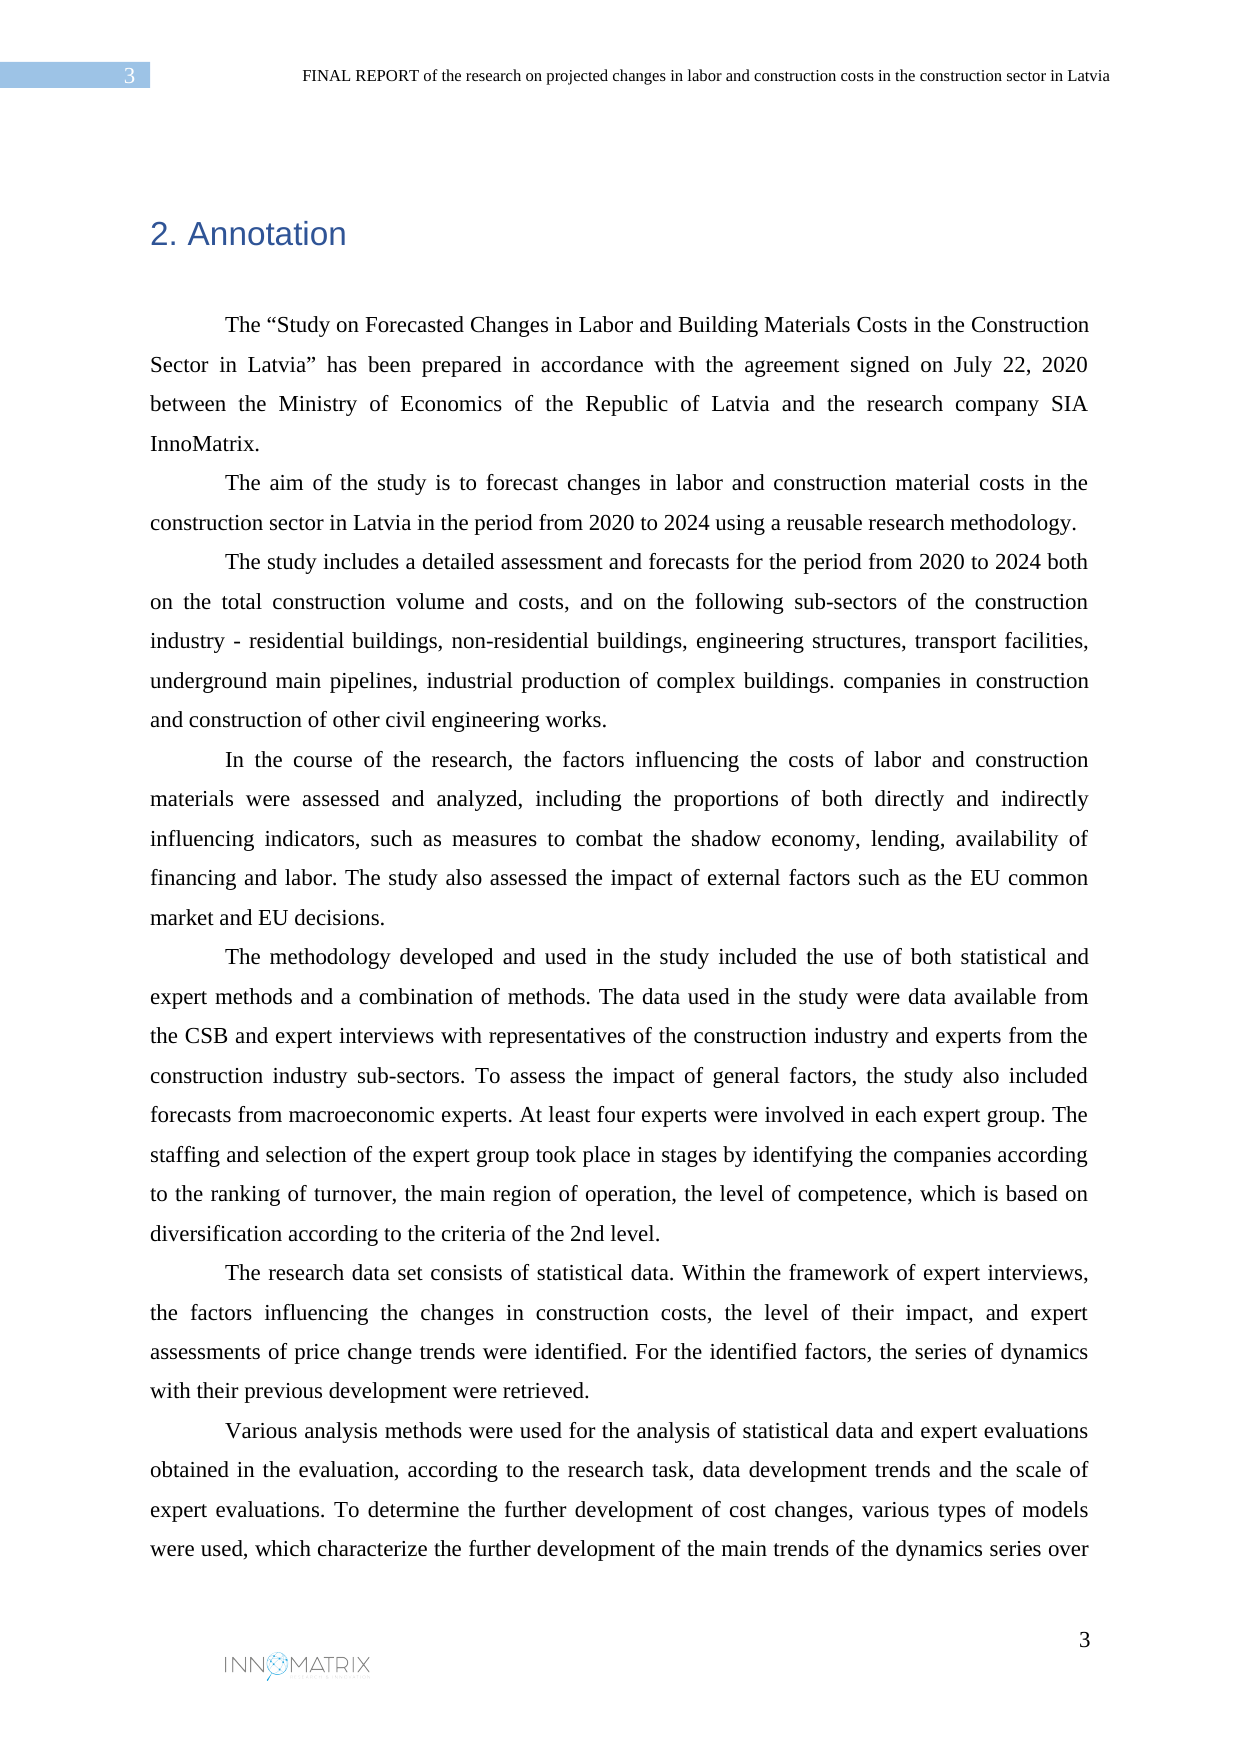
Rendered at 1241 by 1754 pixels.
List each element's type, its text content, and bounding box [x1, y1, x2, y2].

text The research data set consists of statistical data. Within the framework of expert interviews, the factors influencing the changes in construction costs, the level of their impact, and expert assessments of price change trends were identified. For the identified factors, the series of dynamics with their previous development were retrieved. [150, 1259, 1090, 1404]
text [150, 1417, 1090, 1562]
text In the course of the research, the factors influencing the costs of labor and construction materials were assessed and analyzed, including the proportions of both directly and indirectly influencing indicators, such as measures to combat the shadow economy, lending, availability of financing and labor. The study also assessed the impact of external factors such as the EU common market and EU decisions. [150, 746, 1090, 930]
text The aim of the study is to forecast changes in labor and construction material costs in the construction sector in Latvia in the period from 2020 to 2024 using a reusable research methodology. [150, 469, 1090, 535]
picture [225, 1652, 370, 1681]
subtitle Annotation [150, 214, 1090, 253]
text The study includes a detailed assessment and forecasts for the period from 2020 to 2024 both on the total construction volume and costs, and on the following sub-sectors of the construction industry - residential buildings, non-residential buildings, engineering structures, transport facilities, underground main pipelines, industrial production of complex buildings. companies in construction and construction of other civil engineering works. [150, 548, 1090, 733]
text The “Study on Forecasted Changes in Labor and Building Materials Costs in the Construction Sector in Latvia” has been prepared in accordance with the agreement signed on July 22, 2020 between the Ministry of Economics of the Republic of Latvia and the research company SIA InnoMatrix. [150, 312, 1090, 456]
text The methodology developed and used in the study included the use of both statistical and expert methods and a combination of methods. The data used in the study were data available from the CSB and expert interviews with representatives of the construction industry and experts from the construction industry sub-sectors. To assess the impact of general factors, the study also included forecasts from macroeconomic experts. At least four experts were involved in each expert group. The staffing and selection of the expert group took place in stages by identifying the companies according to the ranking of turnover, the main region of operation, the level of competence, which is based on diversification according to the criteria of the 2nd level. [150, 943, 1090, 1246]
